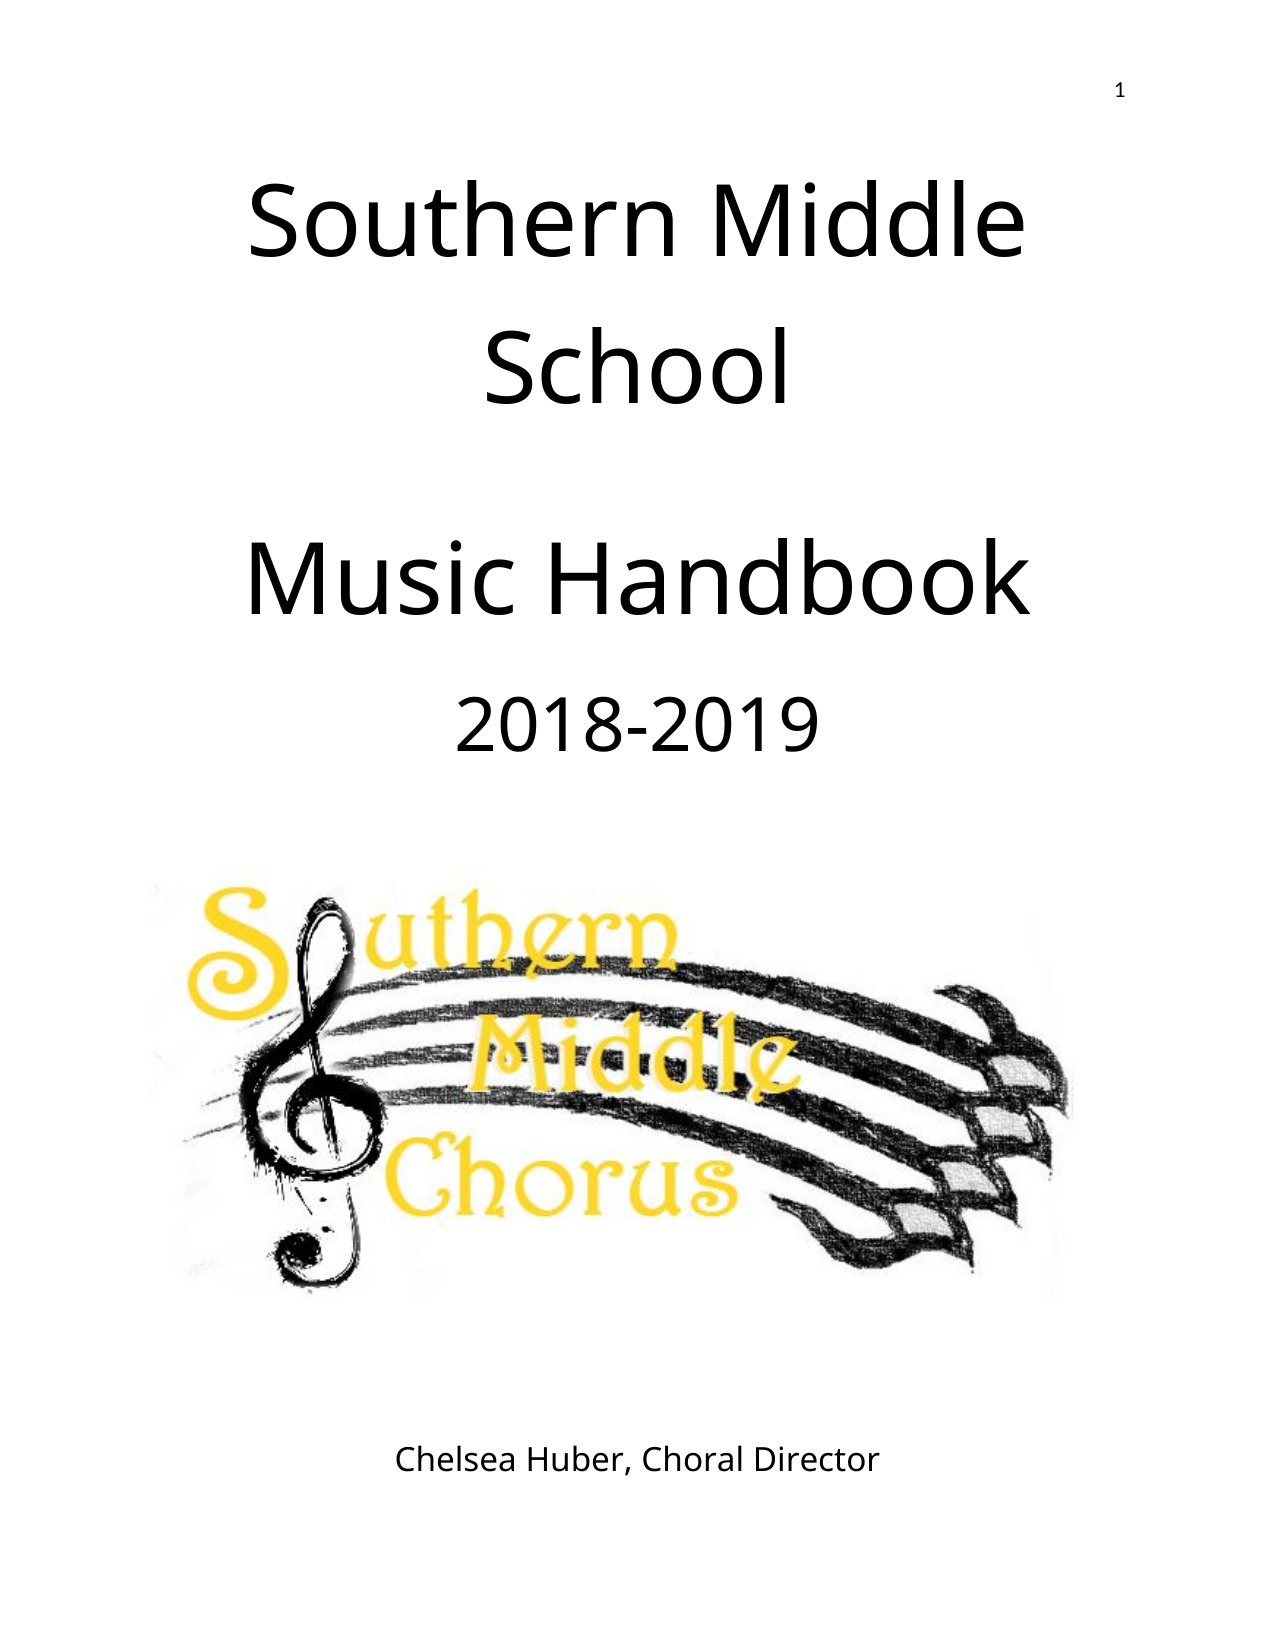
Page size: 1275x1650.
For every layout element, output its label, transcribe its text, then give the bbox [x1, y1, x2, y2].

text 2018-2019 [150, 671, 1125, 774]
text Music Handbook [150, 508, 1125, 644]
text Chelsea Huber, Choral Director [150, 1436, 1125, 1481]
picture [150, 845, 1125, 1417]
text Southern Middle School [150, 150, 1125, 433]
